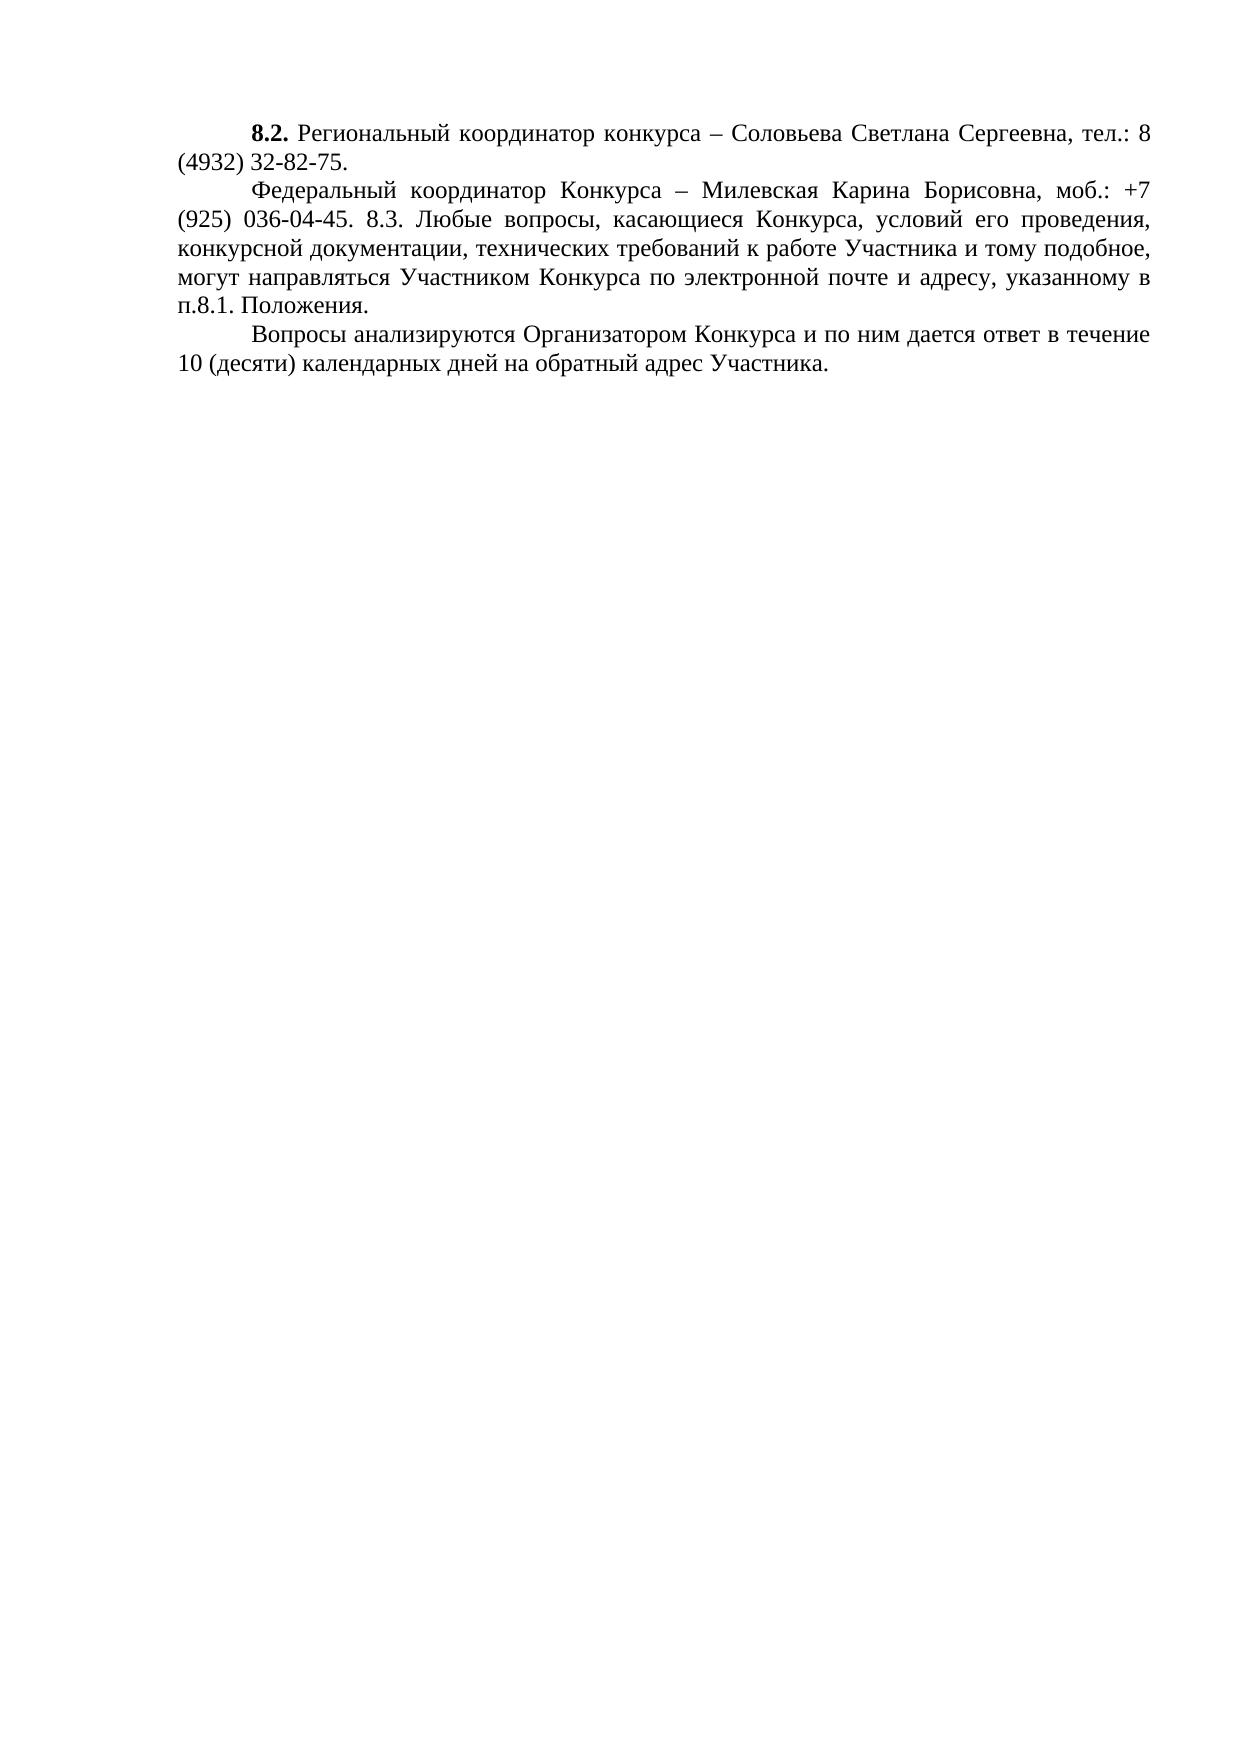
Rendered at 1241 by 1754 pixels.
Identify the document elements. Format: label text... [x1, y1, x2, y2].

text Вопросы анализируются Организатором Конкурса и по ним дается ответ в течение 10 (десяти) календарных дней на обратный адрес Участника. [177, 319, 1152, 377]
text Федеральный координатор Конкурса – Милевская Карина Борисовна, моб.: +7 (925) 036-04-45. 8.3. Любые вопросы, касающиеся Конкурса, условий его проведения, конкурсной документации, технических требований к работе Участника и тому подобное, могут направляться Участником Конкурса по электронной почте и адресу, указанному в п.8.1. Положения. [177, 176, 1152, 319]
text 8.2. Региональный координатор конкурса – Соловьева Светлана Сергеевна, тел.: 8 (4932) 32-82-75. [177, 118, 1152, 176]
